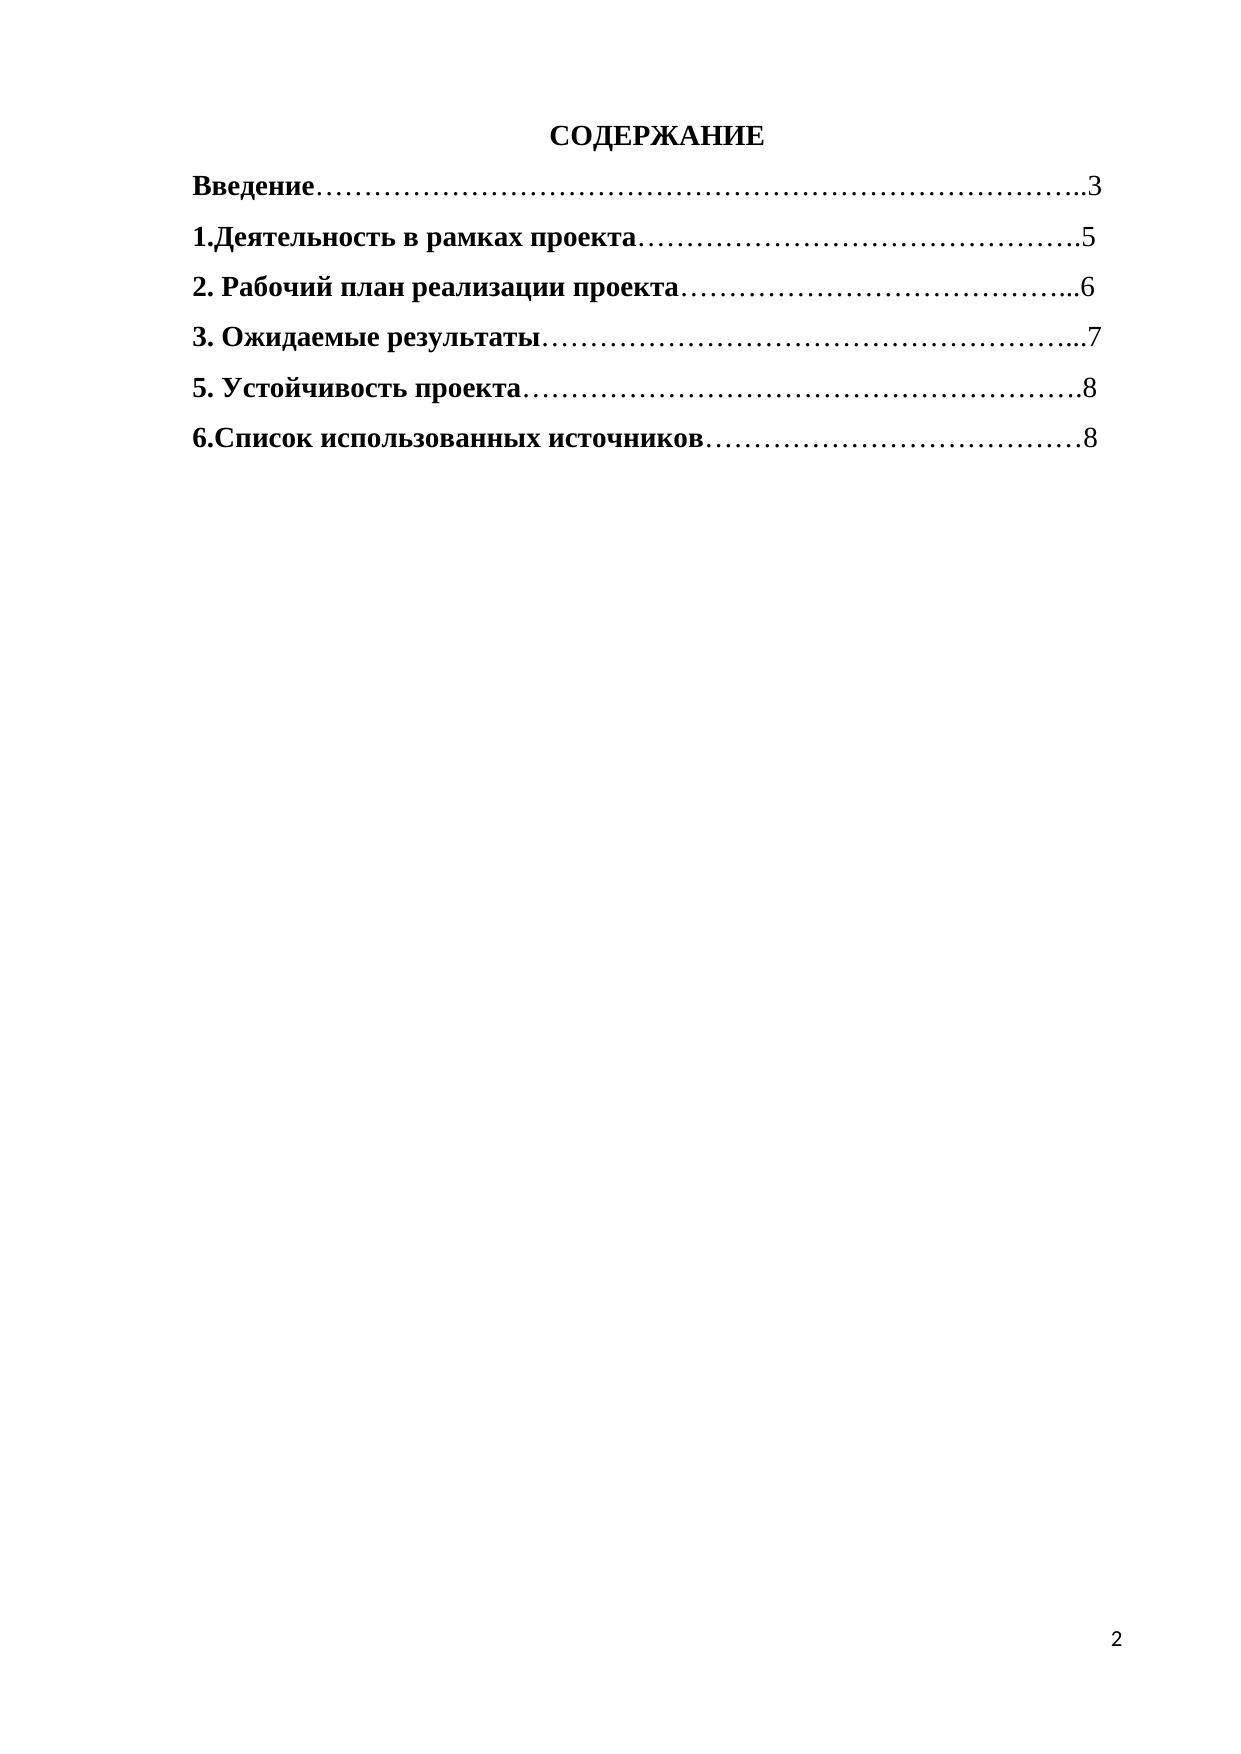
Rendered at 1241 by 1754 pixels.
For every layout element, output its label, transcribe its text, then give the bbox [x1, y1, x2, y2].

text 6.Список использованных источников…………………………………8 [118, 420, 1122, 453]
text 3. Ожидаемые результаты………………………………………………...7 [118, 319, 1122, 353]
text СОДЕРЖАНИЕ [118, 118, 1122, 152]
text 1.Деятельность в рамках проекта……………………………………….5 [118, 219, 1122, 252]
text 5. Устойчивость проекта………………………………………………….8 [118, 370, 1122, 403]
text Введение……………………………………………………………………..3 [118, 168, 1122, 202]
text 2. Рабочий план реализации проекта…………………………………...6 [118, 269, 1122, 303]
